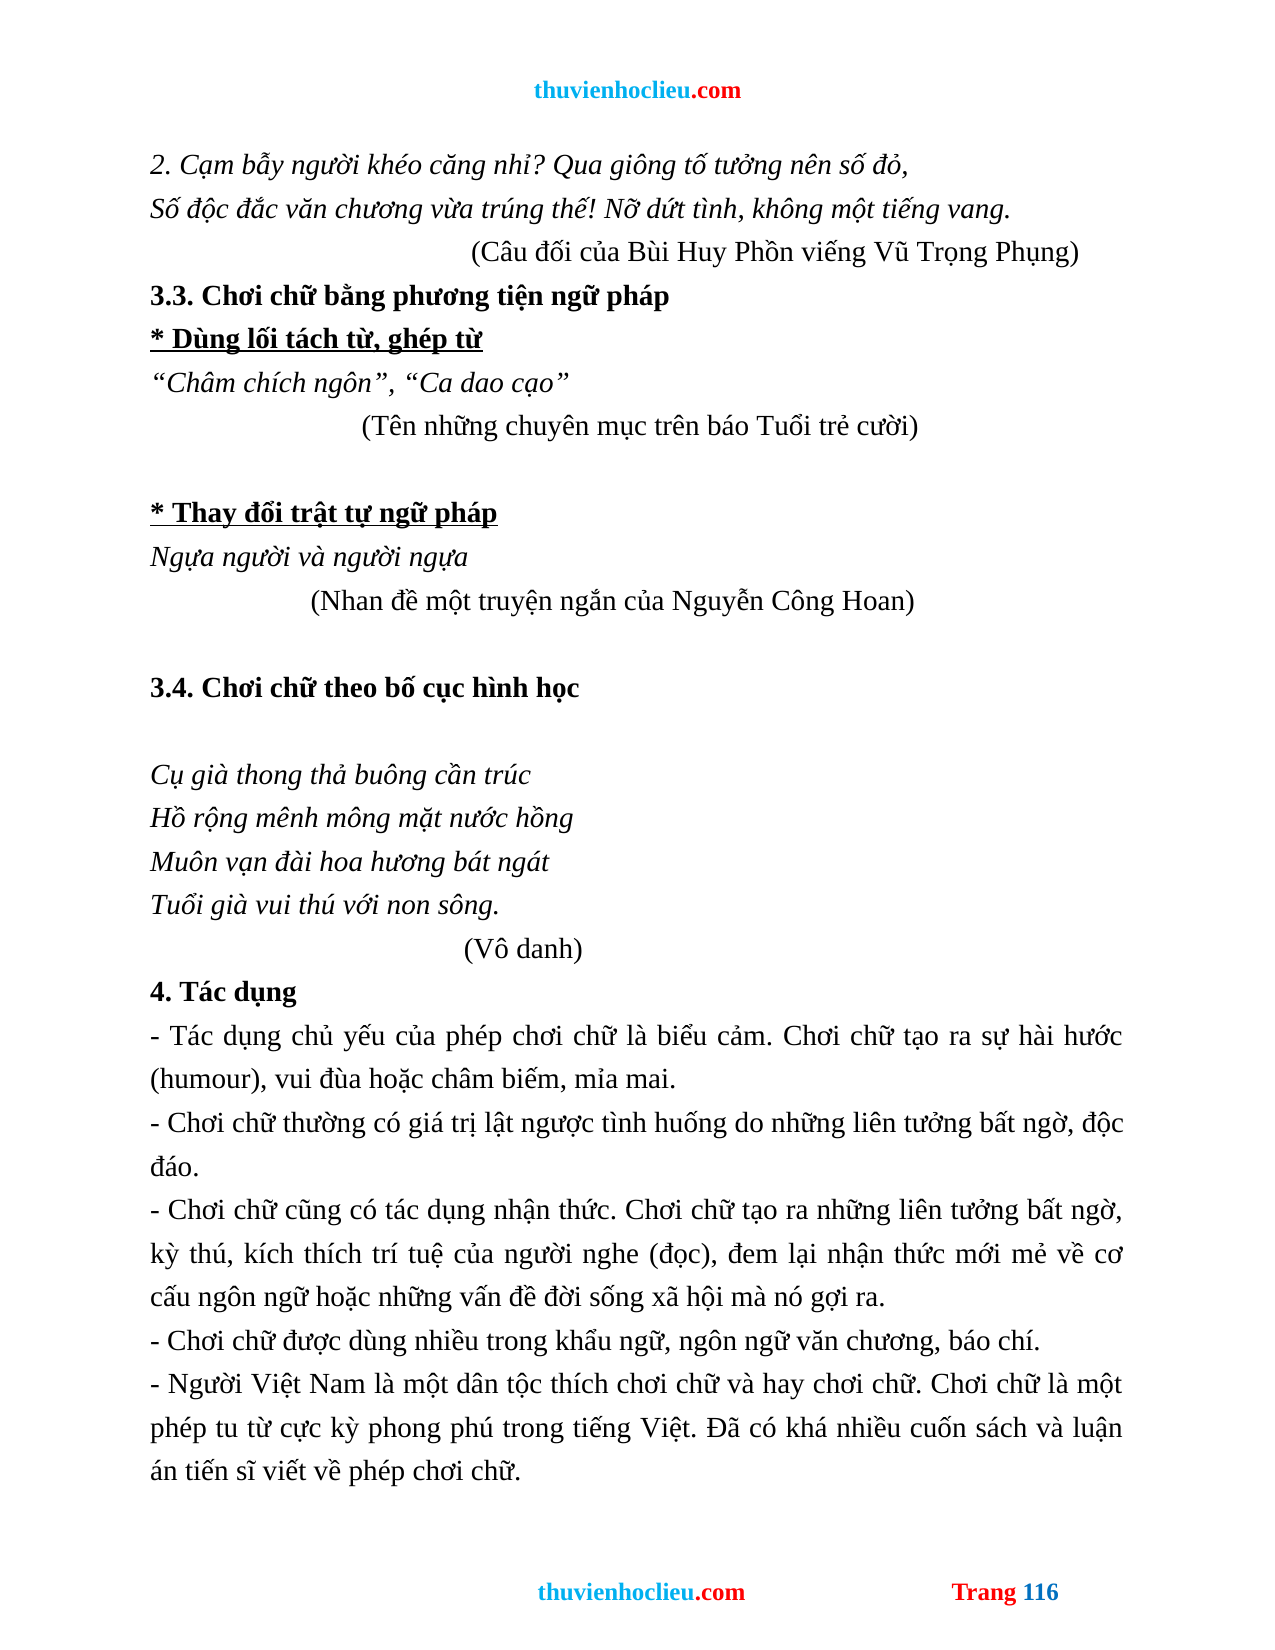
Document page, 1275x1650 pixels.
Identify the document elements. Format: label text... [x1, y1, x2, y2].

text (Câu đối của Bùi Huy Phồn viếng Vũ Trọng Phụng) [150, 234, 1125, 268]
text - Chơi chữ cũng có tác dụng nhận thức. Chơi chữ tạo ra những liên tưởng bất ngờ, kỳ thú, kích thích trí tuệ của người nghe (đọc), đem lại nhận thức mới mẻ về cơ cấu ngôn ngữ hoặc những vấn đề đời sống xã hội mà nó gợi ra. [150, 1192, 1125, 1313]
text 3.4. Chơi chữ theo bố cục hình học [150, 670, 1125, 703]
text “Châm chích ngôn”, “Ca dao cạo” [150, 365, 1125, 398]
text - Tác dụng chủ yếu của phép chơi chữ là biểu cảm. Chơi chữ tạo ra sự hài hước (humour), vui đùa hoặc châm biếm, mỉa mai. [150, 1018, 1125, 1095]
text - Người Việt Nam là một dân tộc thích chơi chữ và hay chơi chữ. Chơi chữ là một phép tu từ cực kỳ phong phú trong tiếng Việt. Đã có khá nhiều cuốn sách và luận án tiến sĩ viết về phép chơi chữ. [150, 1366, 1125, 1487]
text (Tên những chuyên mục trên báo Tuổi trẻ cười) [150, 408, 1125, 442]
text Hồ rộng mênh mông mặt nước hồng [150, 800, 1125, 834]
text Muôn vạn đài hoa hương bát ngát [150, 844, 1125, 877]
text * Thay đổi trật tự ngữ pháp [150, 496, 1125, 529]
text (Nhan đề một truyện ngắn của Nguyễn Công Hoan) [150, 583, 1125, 616]
text 3.3. Chơi chữ bằng phương tiện ngữ pháp [150, 278, 1125, 311]
text Cụ già thong thả buông cần trúc [150, 757, 1125, 790]
text 2. Cạm bẫy người khéo căng nhỉ? Qua giông tố tưởng nên số đỏ, [150, 147, 1125, 181]
text (Vô danh) [150, 931, 1125, 964]
text Số độc đắc văn chương vừa trúng thế! Nỡ dứt tình, không một tiếng vang. [150, 191, 1125, 224]
text - Chơi chữ thường có giá trị lật ngược tình huống do những liên tưởng bất ngờ, độc đáo. [150, 1105, 1125, 1182]
text 4. Tác dụng [150, 974, 1125, 1008]
text * Dùng lối tách từ, ghép từ [150, 321, 1125, 355]
text - Chơi chữ được dùng nhiều trong khẩu ngữ, ngôn ngữ văn chương, báo chí. [150, 1323, 1125, 1356]
text Ngựa người và người ngựa [150, 539, 1125, 573]
text Tuổi già vui thú với non sông. [150, 887, 1125, 921]
